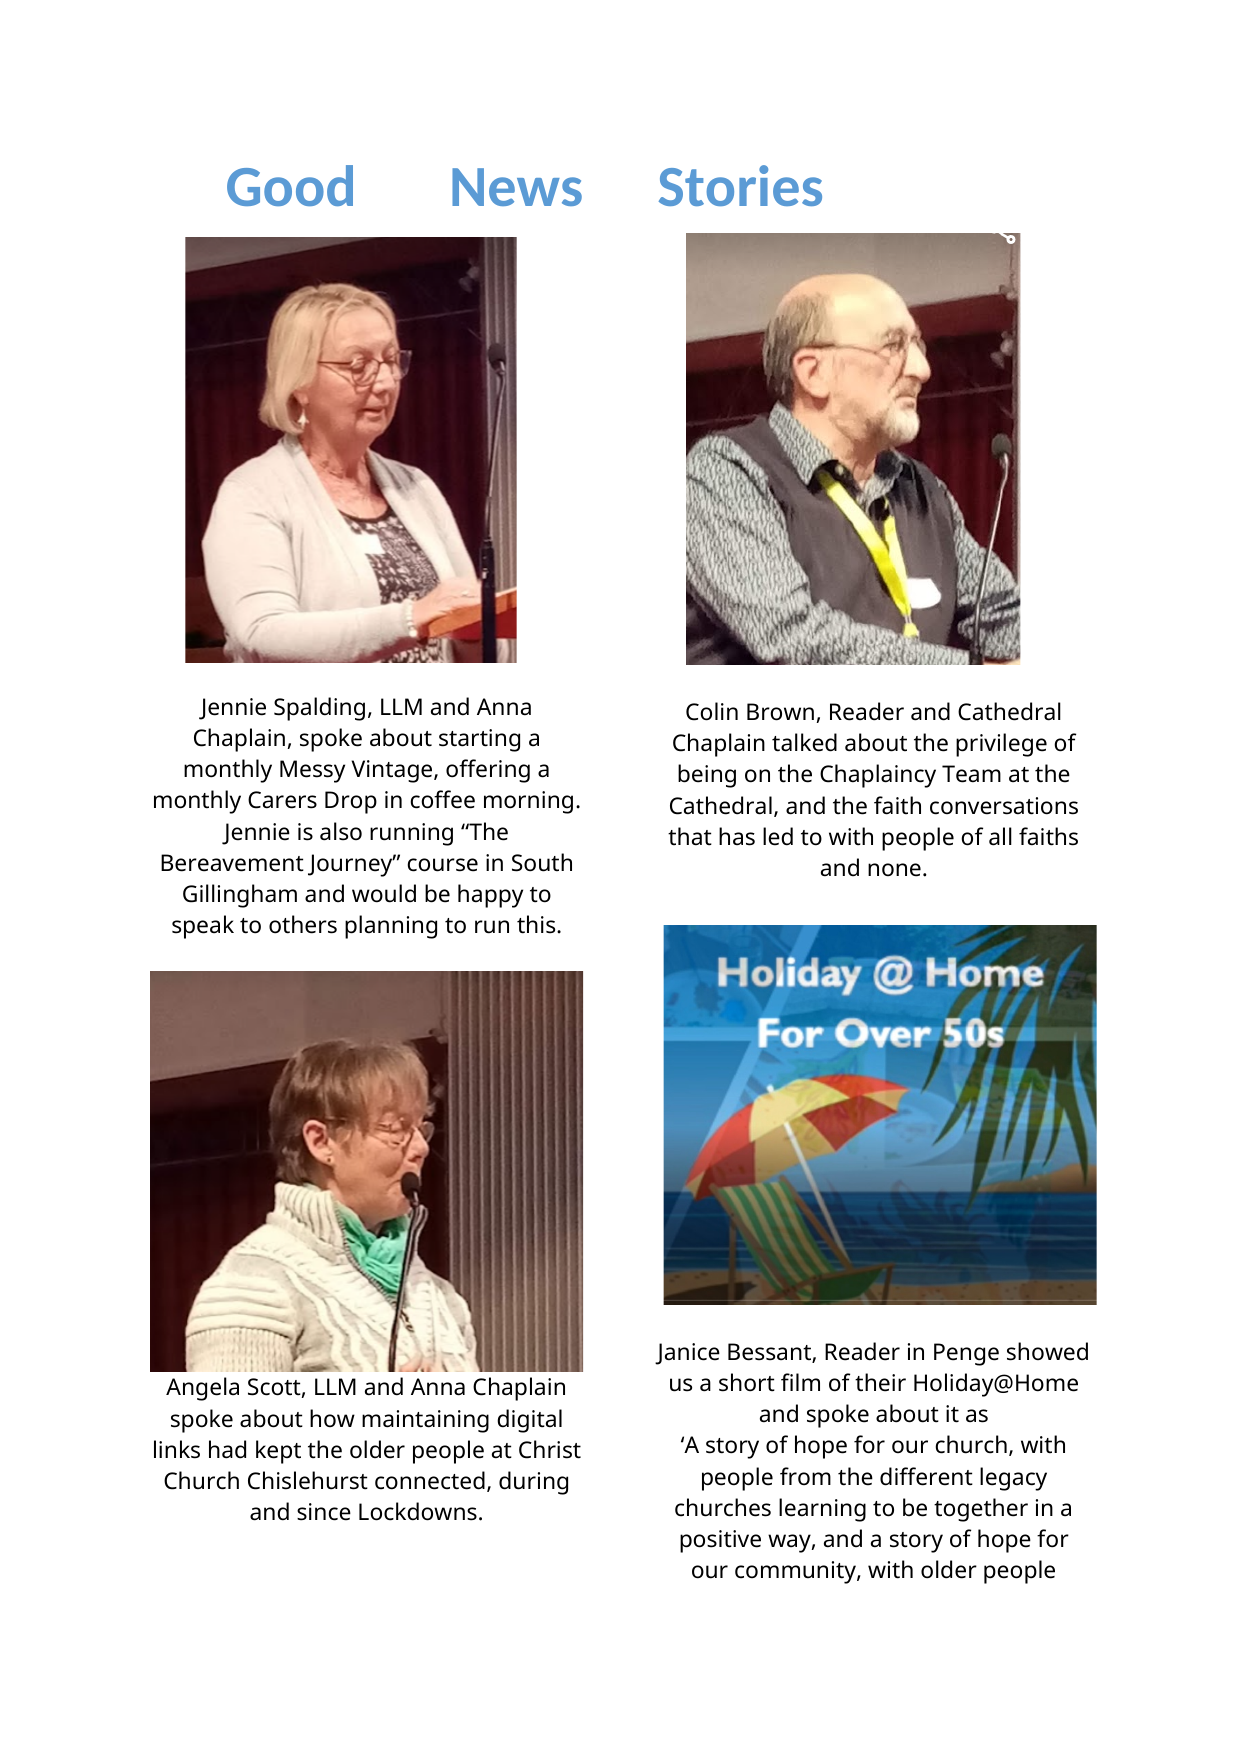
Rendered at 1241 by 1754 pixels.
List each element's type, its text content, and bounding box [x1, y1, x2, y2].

picture [686, 233, 1021, 665]
text Colin Brown, Reader and Cathedral Chaplain talked about the privilege of being on the Chaplaincy Team at the Cathedral, and the faith conversations that has led to with people of all faiths and none. [657, 696, 1090, 883]
text Jennie Spalding, LLM and Anna Chaplain, spoke about starting a monthly Messy Vintage, offering a monthly Carers Drop in coffee morning. [150, 690, 583, 815]
text Stories [657, 150, 1090, 221]
picture [916, 925, 927, 930]
text Angela Scott, LLM and Anna Chaplain spoke about how maintaining digital links had kept the older people at Christ Church Chislehurst connected, during and since Lockdowns. [150, 1372, 583, 1528]
text Janice Bessant, Reader in Penge showed us a short film of their Holiday@Home and spoke about it as [657, 1336, 1090, 1429]
picture [185, 237, 517, 663]
picture [663, 925, 1097, 1305]
text Jennie is also running “The Bereavement Journey” course in South Gillingham and would be happy to speak to others planning to run this. [150, 815, 583, 940]
picture [150, 971, 584, 1372]
text Good News [150, 150, 583, 221]
